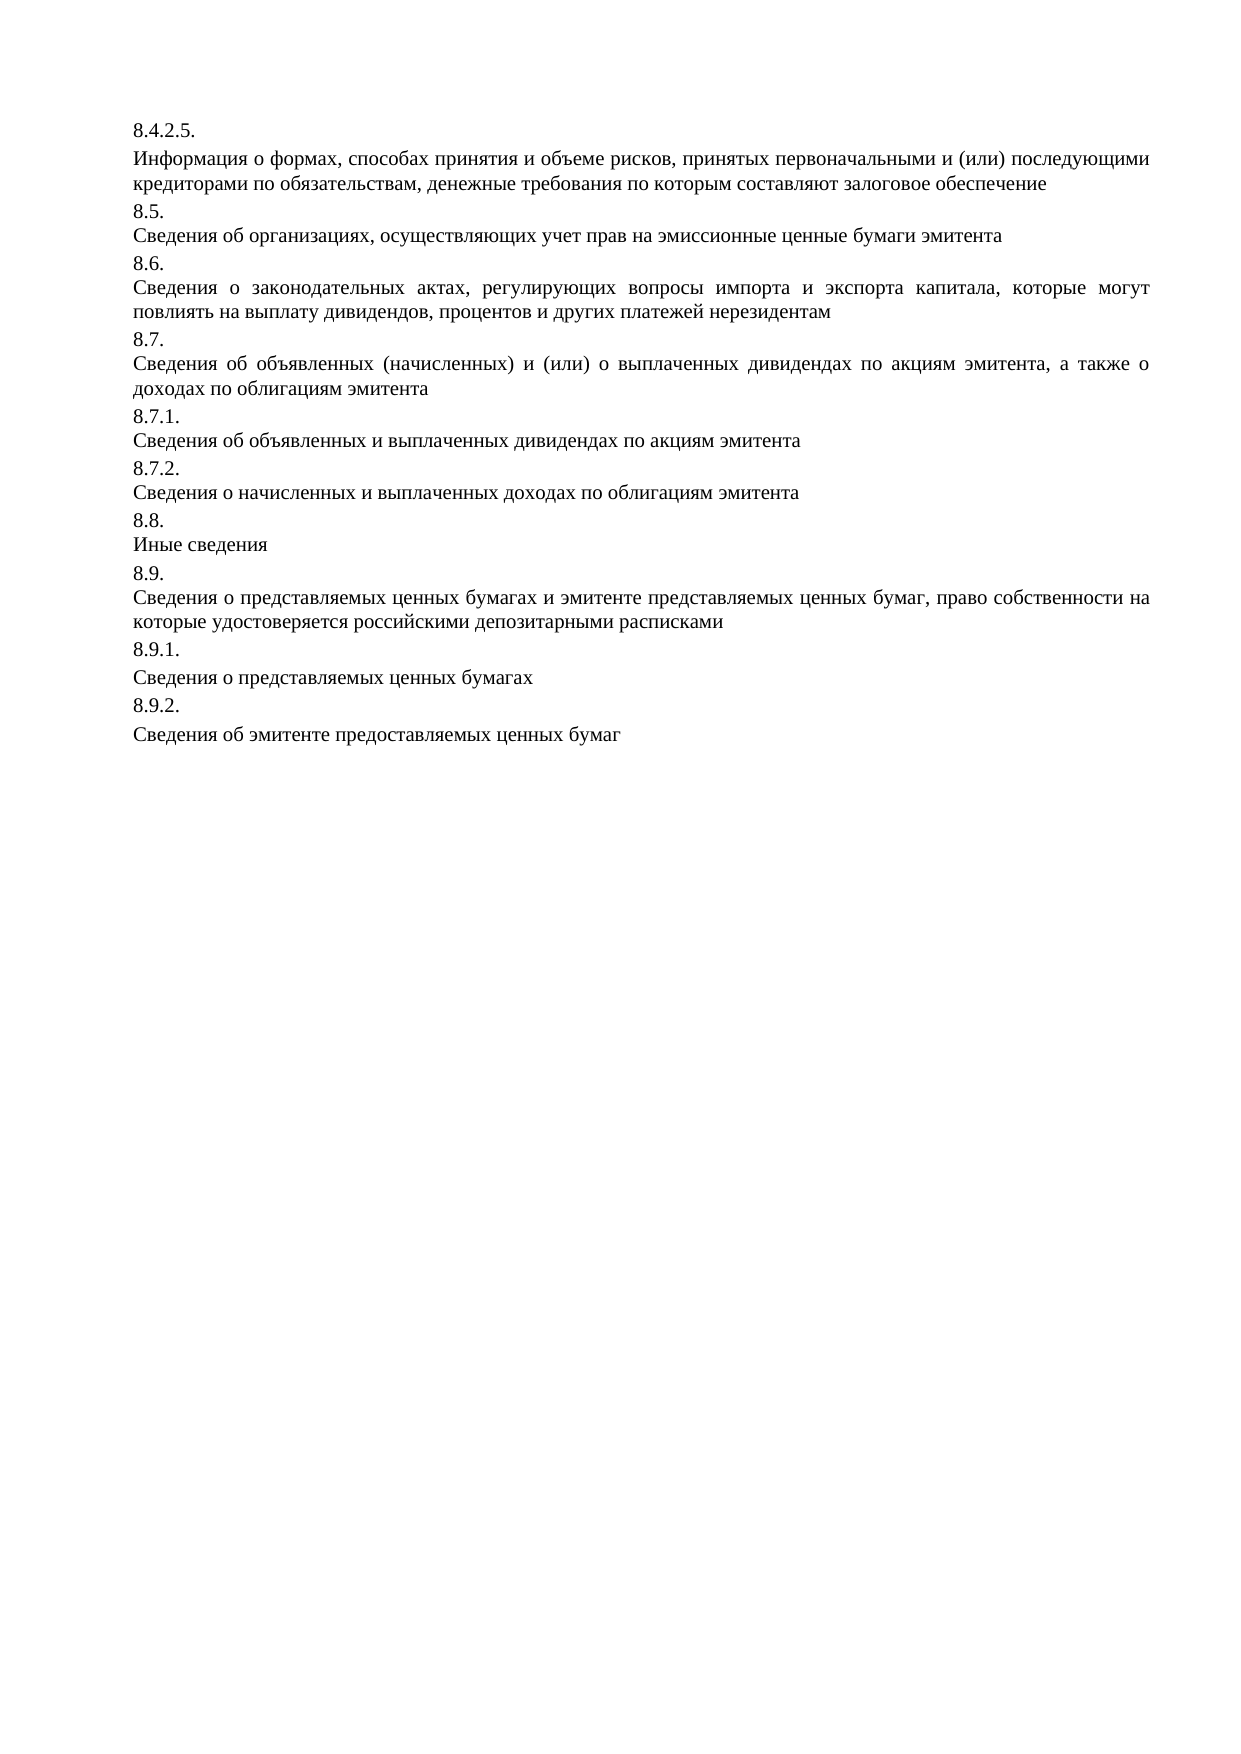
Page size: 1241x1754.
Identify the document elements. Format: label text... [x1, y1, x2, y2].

text 8.7. Сведения об объявленных (начисленных) и (или) о выплаченных дивидендах по акциям эмитента, а также о доходах по облигациям эмитента [133, 327, 1152, 399]
text Сведения о представляемых ценных бумагах [133, 665, 1152, 689]
text 8.7.1. Сведения об объявленных и выплаченных дивидендах по акциям эмитента [133, 404, 1152, 452]
text 8.8. Иные сведения [133, 508, 1152, 556]
text 8.9.1. [133, 637, 1152, 661]
text 8.6. Сведения о законодательных актах, регулирующих вопросы импорта и экспорта капитала, которые могут повлиять на выплату дивидендов, процентов и других платежей нерезидентам [133, 251, 1152, 323]
text 8.9.2. [133, 693, 1152, 717]
text Сведения об эмитенте предоставляемых ценных бумаг [133, 722, 1152, 746]
text 8.4.2.5. [133, 118, 1152, 142]
text 8.7.2. Сведения о начисленных и выплаченных доходах по облигациям эмитента [133, 456, 1152, 504]
text 8.9. Сведения о представляемых ценных бумагах и эмитенте представляемых ценных бумаг, право собственности на которые удостоверяется российскими депозитарными расписками [133, 561, 1152, 633]
text 8.5. Сведения об организациях, осуществляющих учет прав на эмиссионные ценные бумаги эмитента [133, 199, 1152, 247]
text Информация о формах, способах принятия и объеме рисков, принятых первоначальными и (или) последующими кредиторами по обязательствам, денежные требования по которым составляют залоговое обеспечение [133, 146, 1152, 194]
